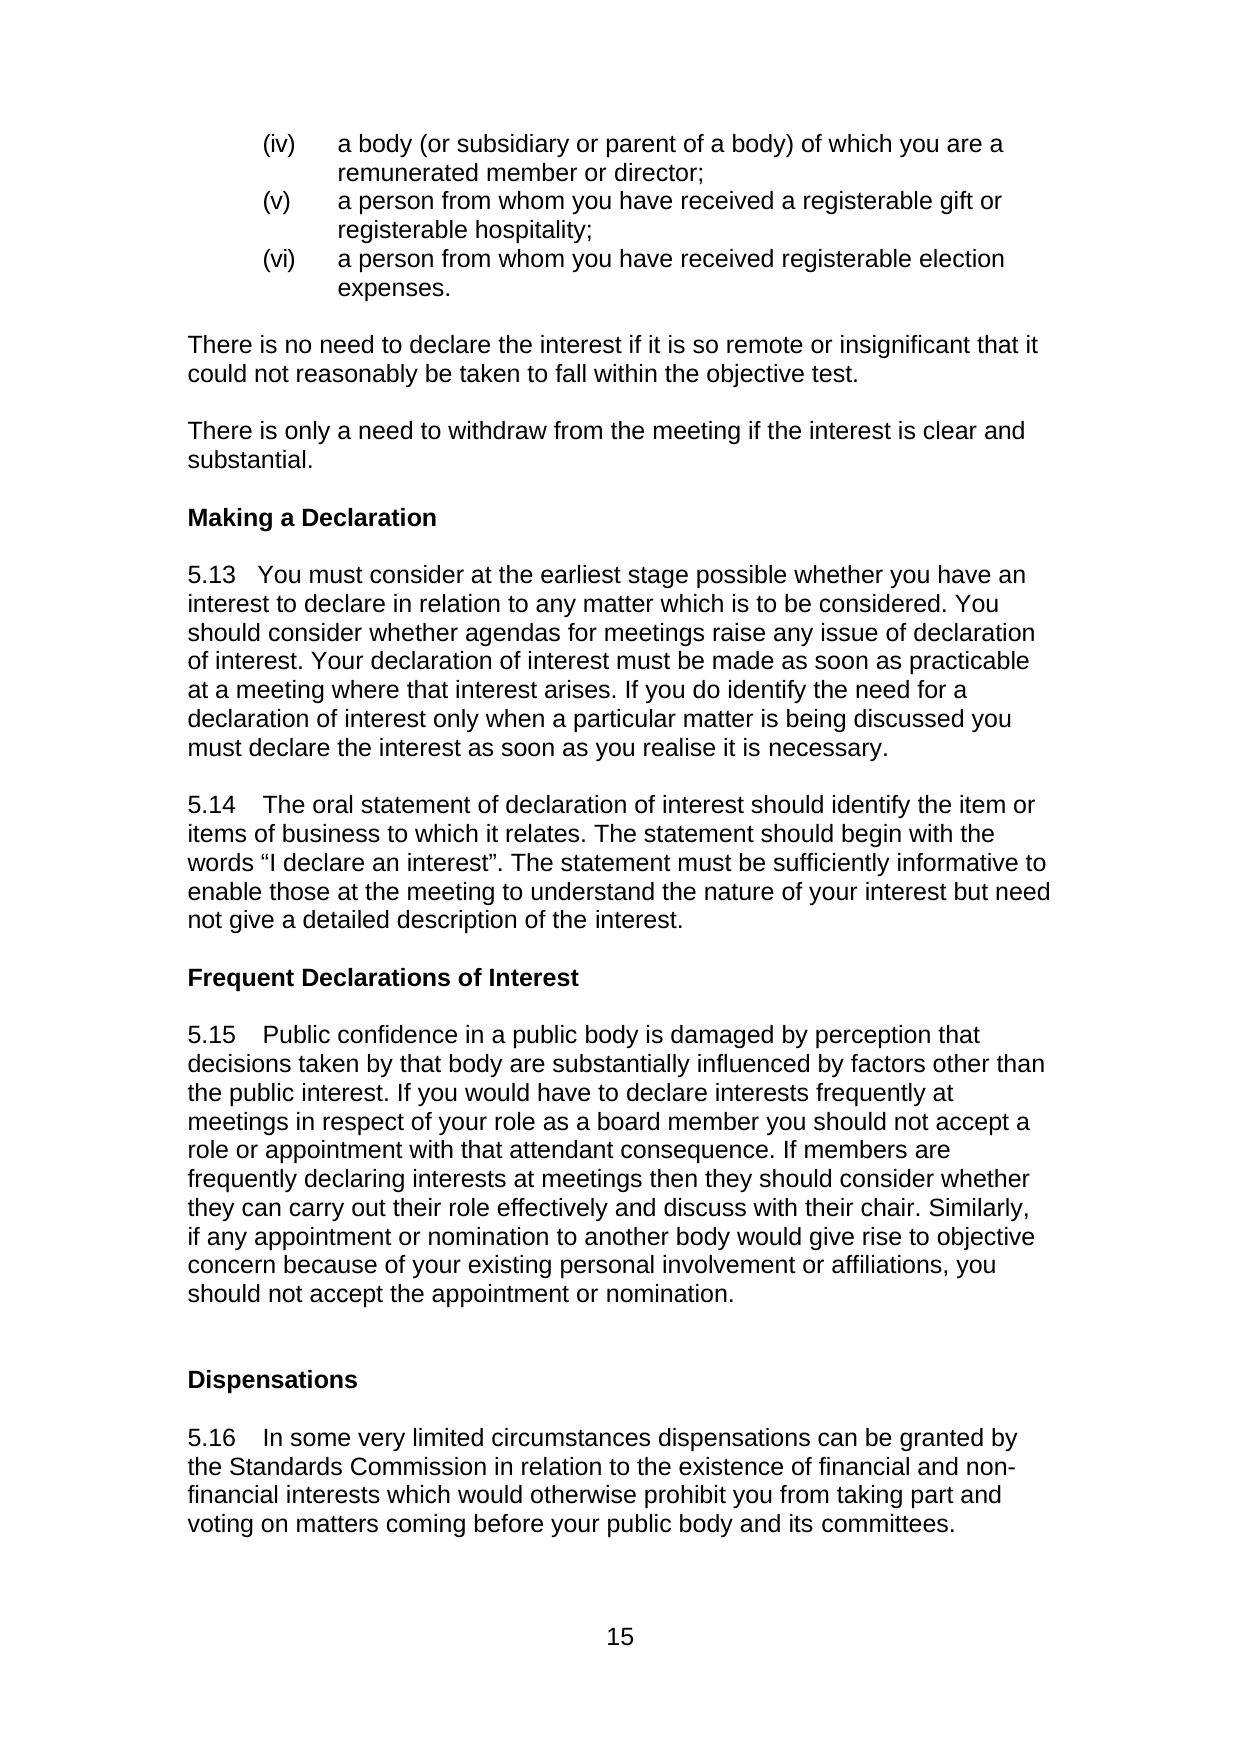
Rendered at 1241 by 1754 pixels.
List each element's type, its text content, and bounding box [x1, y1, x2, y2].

list a person from whom you have received registerable election expenses. [262, 244, 1006, 301]
list Public confidence in a public body is damaged by perception that decisions taken by that body are substantially influenced by factors other than the public interest. If you would have to declare interests frequently at meetings in respect of your role as a board member you should not accept a role or appointment with that attendant consequence. If members are frequently declaring interests at meetings then they should consider whether they can carry out their role effectively and discuss with their chair. Similarly, if any appointment or nomination to another body would give rise to objective concern because of your existing personal involvement or affiliations, you should not accept the appointment or nomination. [187, 1020, 1047, 1308]
text There is only a need to withdraw from the meeting if the interest is clear and substantial. [187, 416, 1028, 474]
list In some very limited circumstances dispensations can be granted by the Standards Commission in relation to the existence of financial and non- financial interests which would otherwise prohibit you from taking part and voting on matters coming before your public body and its committees. [187, 1423, 1019, 1538]
list The oral statement of declaration of interest should identify the item or items of business to which it relates. The statement should begin with the words “I declare an interest”. The statement must be sufficiently informative to enable those at the meeting to understand the nature of your interest but need not give a detailed description of the interest. [187, 790, 1052, 934]
subtitle Dispensations [187, 1365, 1065, 1394]
text There is no need to declare the interest if it is so remote or insignificant that it could not reasonably be taken to fall within the objective test. [187, 330, 1041, 388]
list You must consider at the earliest stage possible whether you have an interest to declare in relation to any matter which is to be considered. You should consider whether agendas for meetings raise any issue of declaration of interest. Your declaration of interest must be made as soon as practicable at a meeting where that interest arises. If you do identify the need for a declaration of interest only when a particular matter is being discussed you must declare the interest as soon as you realise it is necessary. [187, 560, 1037, 761]
subtitle Frequent Declarations of Interest [187, 963, 1065, 991]
list a person from whom you have received a registerable gift or registerable hospitality; [262, 186, 1003, 244]
list a body (or subsidiary or parent of a body) of which you are a remunerated member or director; [262, 129, 1004, 186]
subtitle Making a Declaration [187, 503, 1065, 531]
